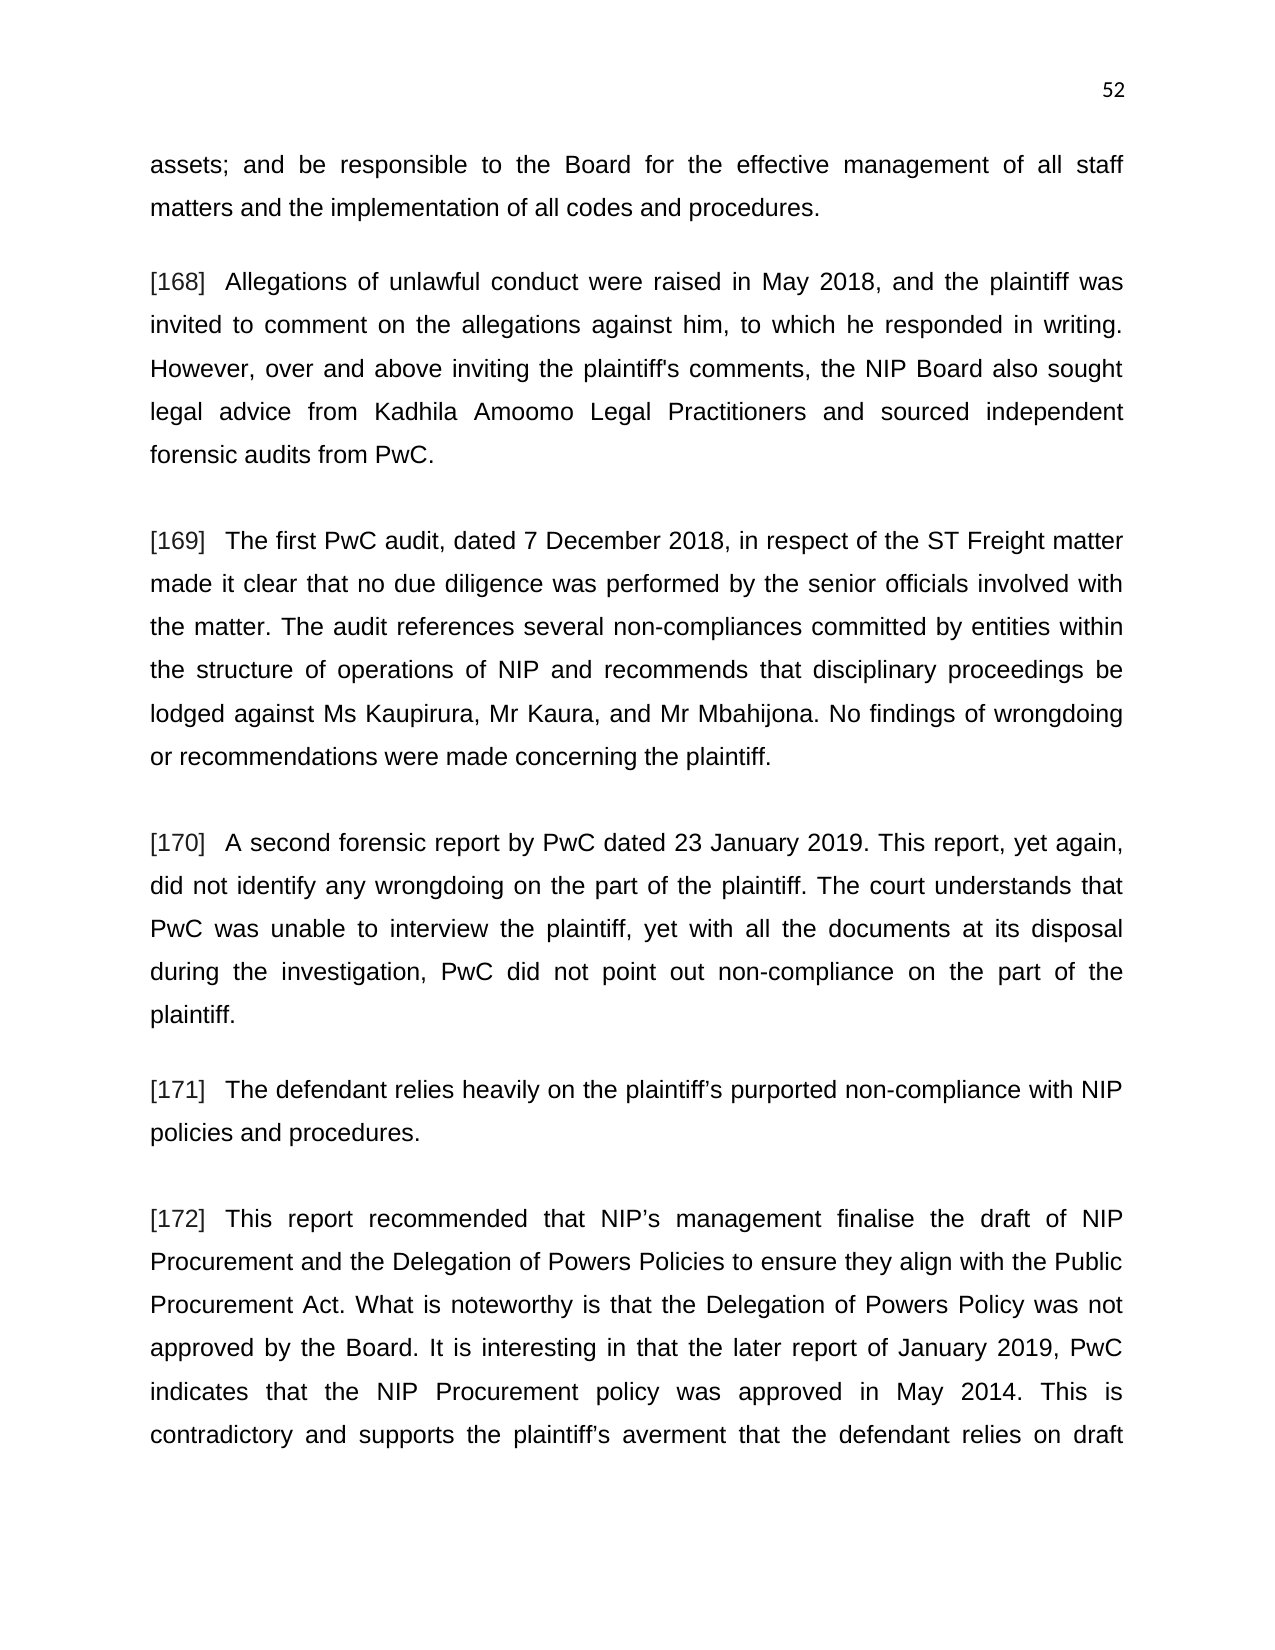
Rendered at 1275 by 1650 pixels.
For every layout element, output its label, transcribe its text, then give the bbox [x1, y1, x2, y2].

list The defendant relies heavily on the plaintiff’s purported non-compliance with NIP policies and procedures. [150, 1074, 1125, 1146]
list Allegations of unlawful conduct were raised in May 2018, and the plaintiff was invited to comment on the allegations against him, to which he responded in writing. However, over and above inviting the plaintiff's comments, the NIP Board also sought legal advice from Kadhila Amoomo Legal Practitioners and sourced independent forensic audits from PwC. [150, 267, 1125, 468]
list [150, 1204, 1125, 1448]
list A second forensic report by PwC dated 23 January 2019. This report, yet again, did not identify any wrongdoing on the part of the plaintiff. The court understands that PwC was unable to interview the plaintiff, yet with all the documents at its disposal during the investigation, PwC did not point out non-compliance on the part of the plaintiff. [150, 828, 1125, 1029]
list The first PwC audit, dated 7 December 2018, in respect of the ST Freight matter made it clear that no due diligence was performed by the senior officials involved with the matter. The audit references several non-compliances committed by entities within the structure of operations of NIP and recommends that disciplinary proceedings be lodged against Ms Kaupirura, Mr Kaura, and Mr Mbahijona. No findings of wrongdoing or recommendations were made concerning the plaintiff. [150, 526, 1125, 770]
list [150, 150, 1125, 222]
